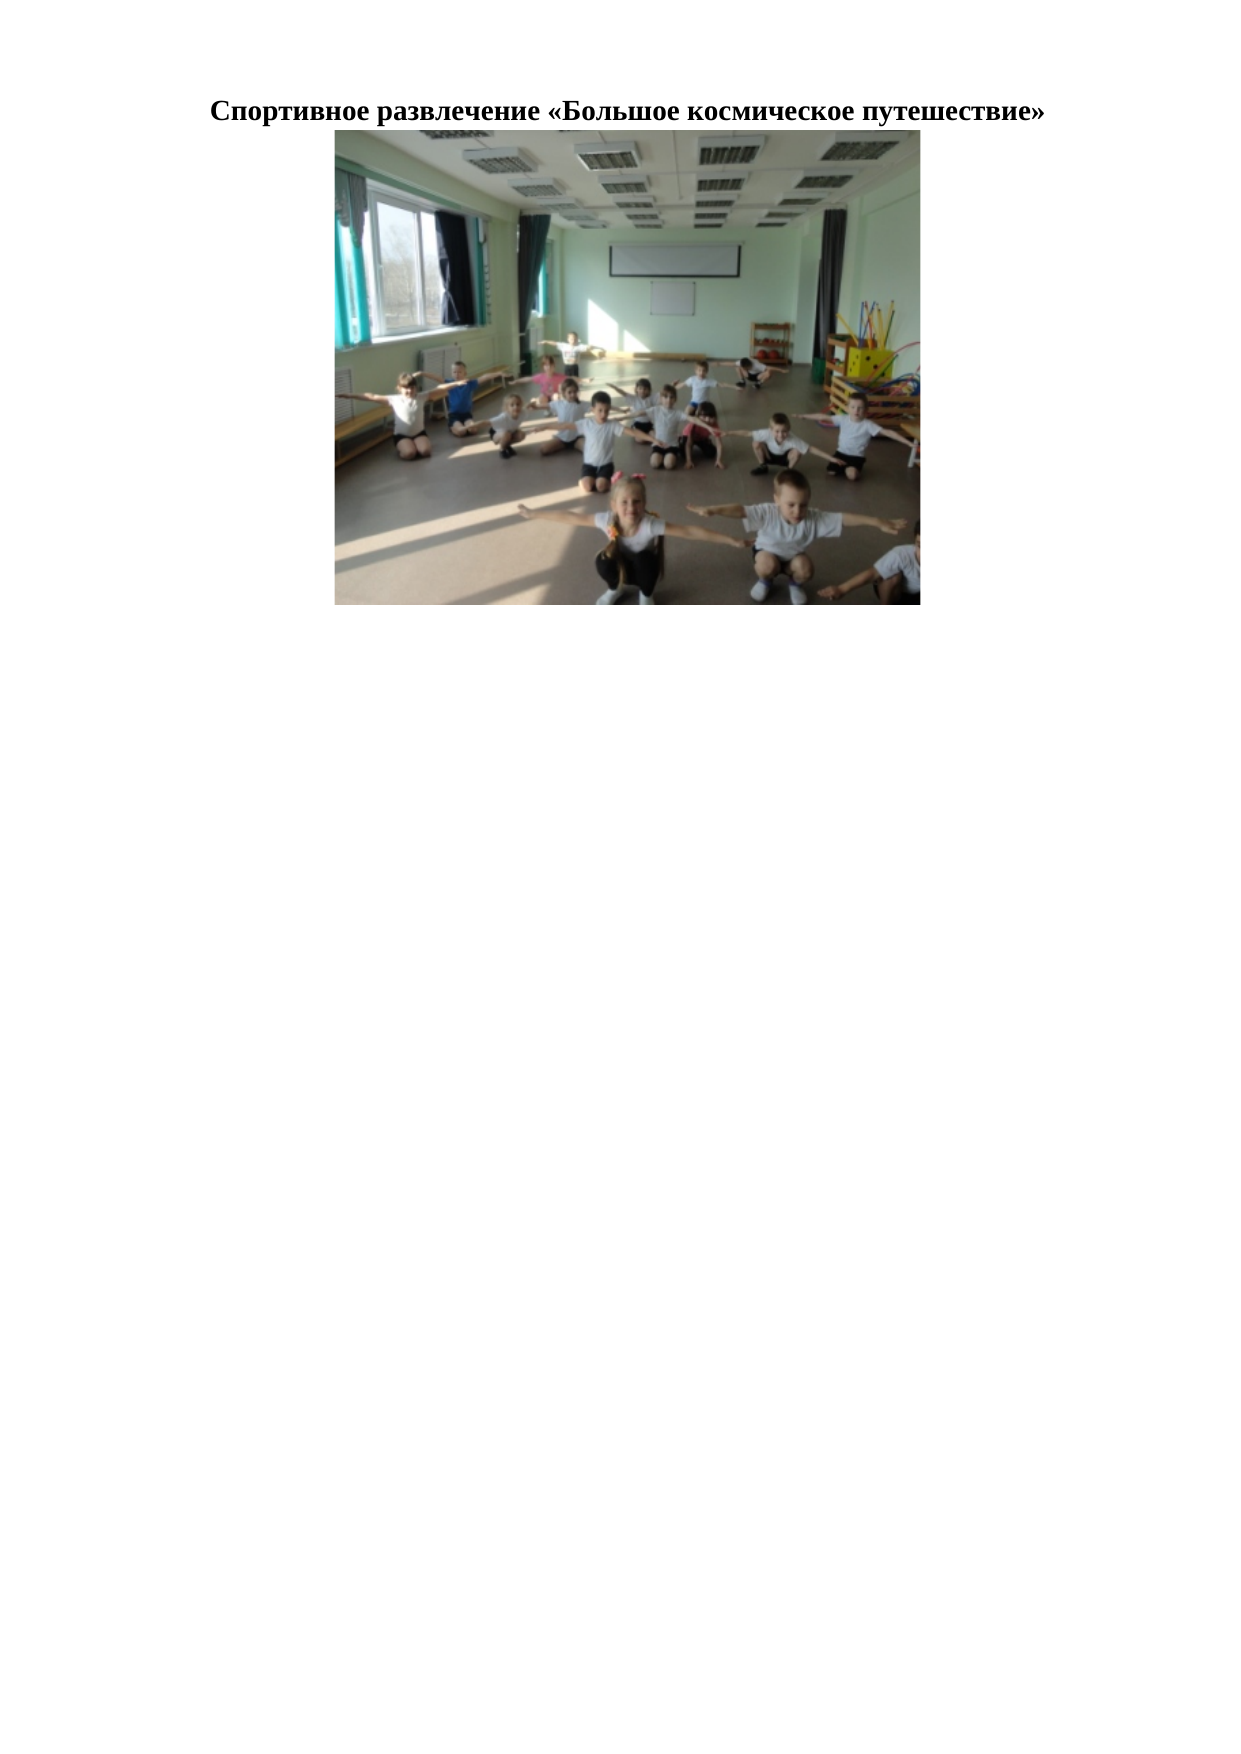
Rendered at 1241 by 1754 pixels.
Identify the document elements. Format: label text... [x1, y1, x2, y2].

picture [334, 130, 921, 605]
